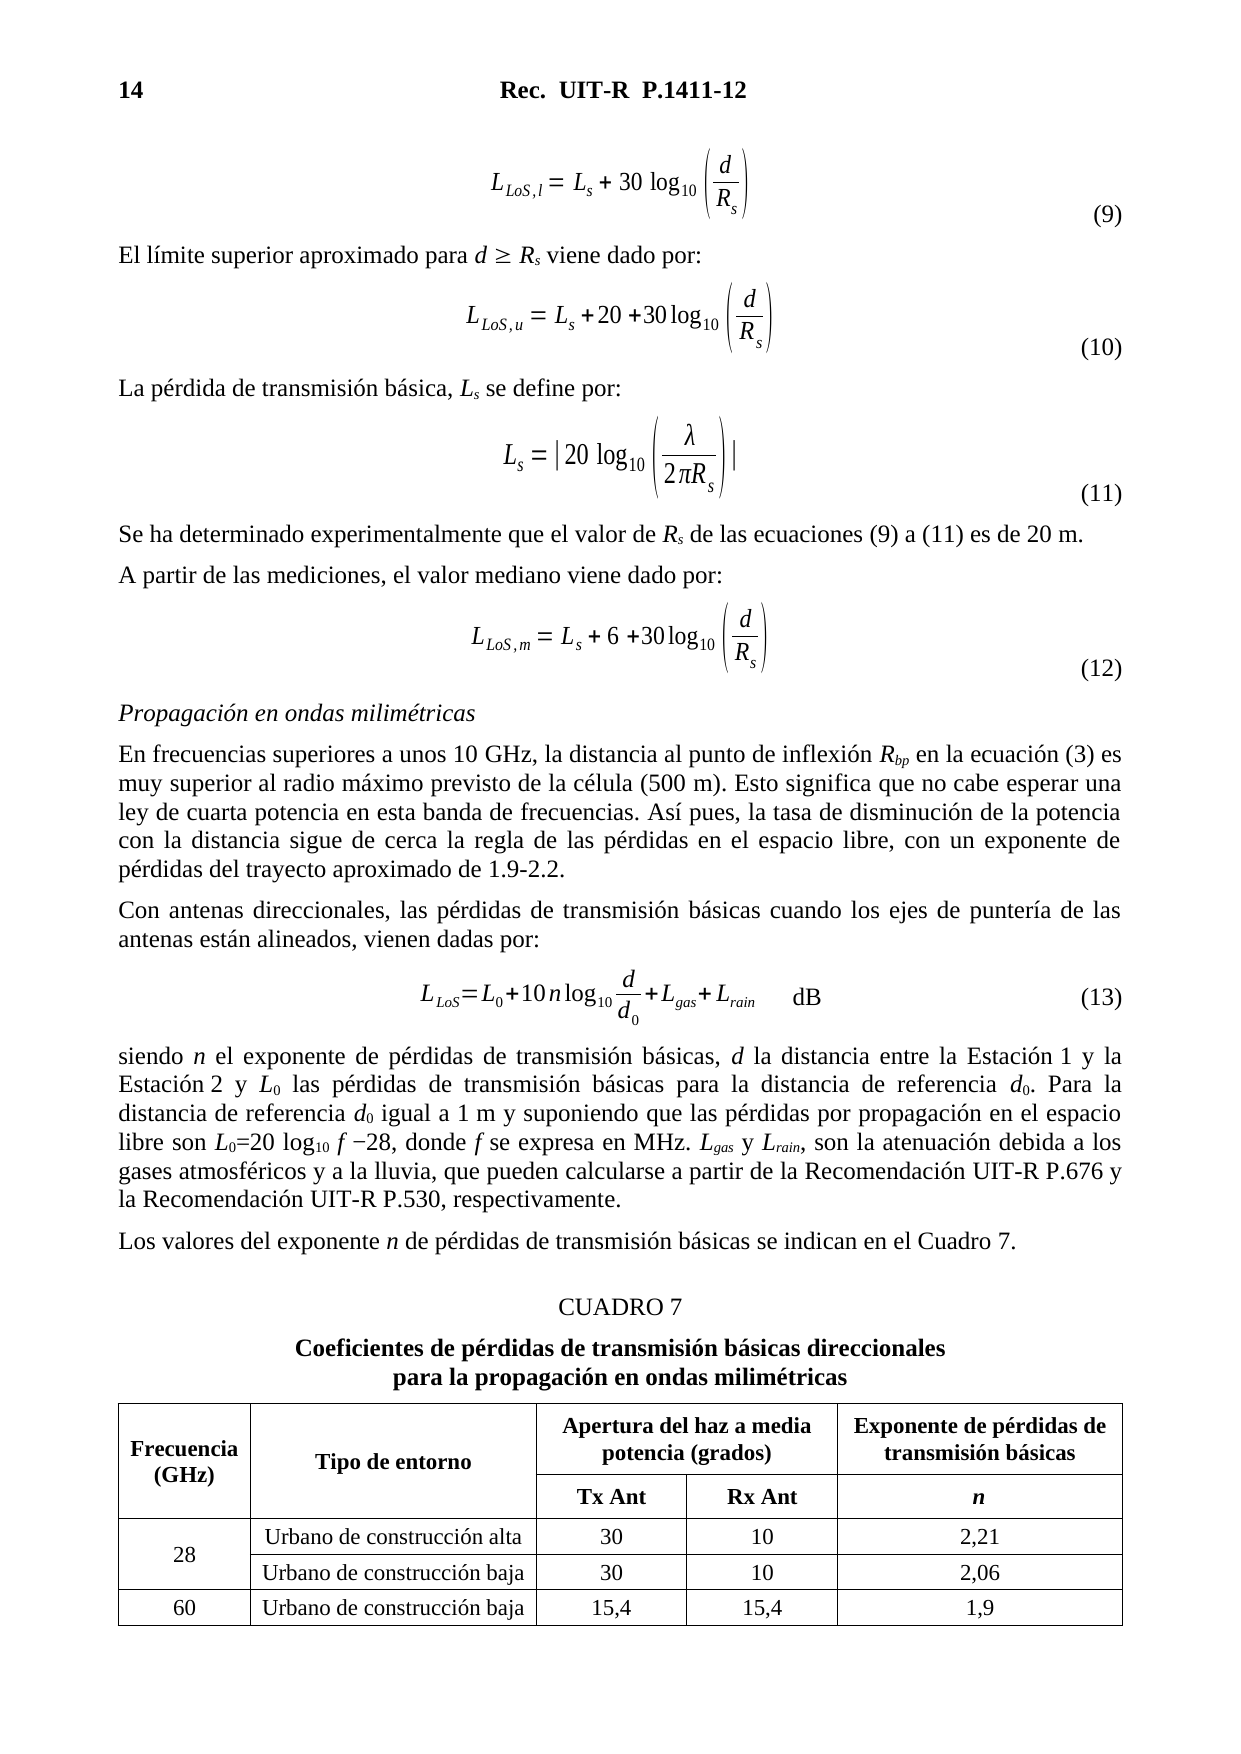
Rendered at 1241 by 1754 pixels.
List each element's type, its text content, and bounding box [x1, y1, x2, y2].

table_cell 10 [687, 1519, 837, 1553]
table_cell Rx Ant [687, 1475, 837, 1518]
text La pérdida de transmisión básica, Ls se define por: [118, 373, 1122, 402]
text En frecuencias superiores a unos 10 GHz, la distancia al punto de inflexión Rbp en la ecuación (3) es muy superior al radio máximo previsto de la célula (500 m). Esto significa que no cabe esperar una ley de cuarta potencia en esta banda de frecuencias. Así pues, la tasa de disminución de la potencia con la distancia sigue de cerca la regla de las pérdidas en el espacio libre, con un exponente de pérdidas del trayecto aproximado de 1.9-2.2. [118, 739, 1122, 883]
text siendo n el exponente de pérdidas de transmisión básicas, d la distancia entre la Estación 1 y la Estación 2 y L0 las pérdidas de transmisión básicas para la distancia de referencia d0. Para la distancia de referencia d0 igual a 1 m y suponiendo que las pérdidas por propagación en el espacio libre son L0=20 log10 f −28, donde f se expresa en MHz. Lgas y Lrain, son la atenuación debida a los gases atmosféricos y a la lluvia, que pueden calcularse a partir de la Recomendación UIT-R P.676 y la Recomendación UIT-R P.530, respectivamente. [118, 1041, 1122, 1213]
text (12) [118, 602, 1122, 681]
table_cell n [838, 1475, 1122, 1518]
text A partir de las mediciones, el valor mediano viene dado por: [118, 560, 1122, 589]
table_cell 15,4 [687, 1590, 837, 1625]
table_cell 1,9 [838, 1590, 1122, 1625]
text (9) [118, 148, 1122, 227]
text (10) [118, 281, 1122, 361]
table_cell Urbano de construcción baja [251, 1590, 536, 1625]
title Coeficientes de pérdidas de transmisión básicas direccionales para la propagación en ondas milimétricas [118, 1333, 1122, 1391]
table_cell 10 [687, 1555, 837, 1589]
table_cell Urbano de construcción baja [251, 1555, 536, 1589]
table_cell 60 [119, 1590, 250, 1625]
table_cell 30 [537, 1555, 686, 1589]
text dB (13) [118, 966, 1122, 1028]
text Con antenas direccionales, las pérdidas de transmisión básicas cuando los ejes de puntería de las antenas están alineados, vienen dadas por: [118, 896, 1122, 953]
text Se ha determinado experimentalmente que el valor de Rs de las ecuaciones (9) a (11) es de 20 m. [118, 519, 1122, 548]
table_cell Urbano de construcción alta [251, 1519, 536, 1553]
subtitle Propagación en ondas milimétricas [118, 698, 1122, 727]
table_cell 15,4 [537, 1590, 686, 1625]
table_header Exponente de pérdidas de transmisión básicas [838, 1404, 1122, 1474]
table_cell Tx Ant [537, 1475, 686, 1518]
table_cell 28 [119, 1519, 250, 1589]
table_header Frecuencia (GHz) [119, 1404, 250, 1518]
table_cell 2,06 [838, 1555, 1122, 1589]
table_cell 2,21 [838, 1519, 1122, 1553]
text CUADRO 7 [118, 1292, 1122, 1321]
table_header Apertura del haz a media potencia (grados) [537, 1404, 837, 1474]
table_cell 30 [537, 1519, 686, 1553]
text (11) [118, 415, 1122, 507]
text El límite superior aproximado para d Rs viene dado por: [118, 240, 1122, 269]
text Los valores del exponente n de pérdidas de transmisión básicas se indican en el Cuadro 7. [118, 1226, 1122, 1254]
table_header Tipo de entorno [251, 1404, 536, 1518]
